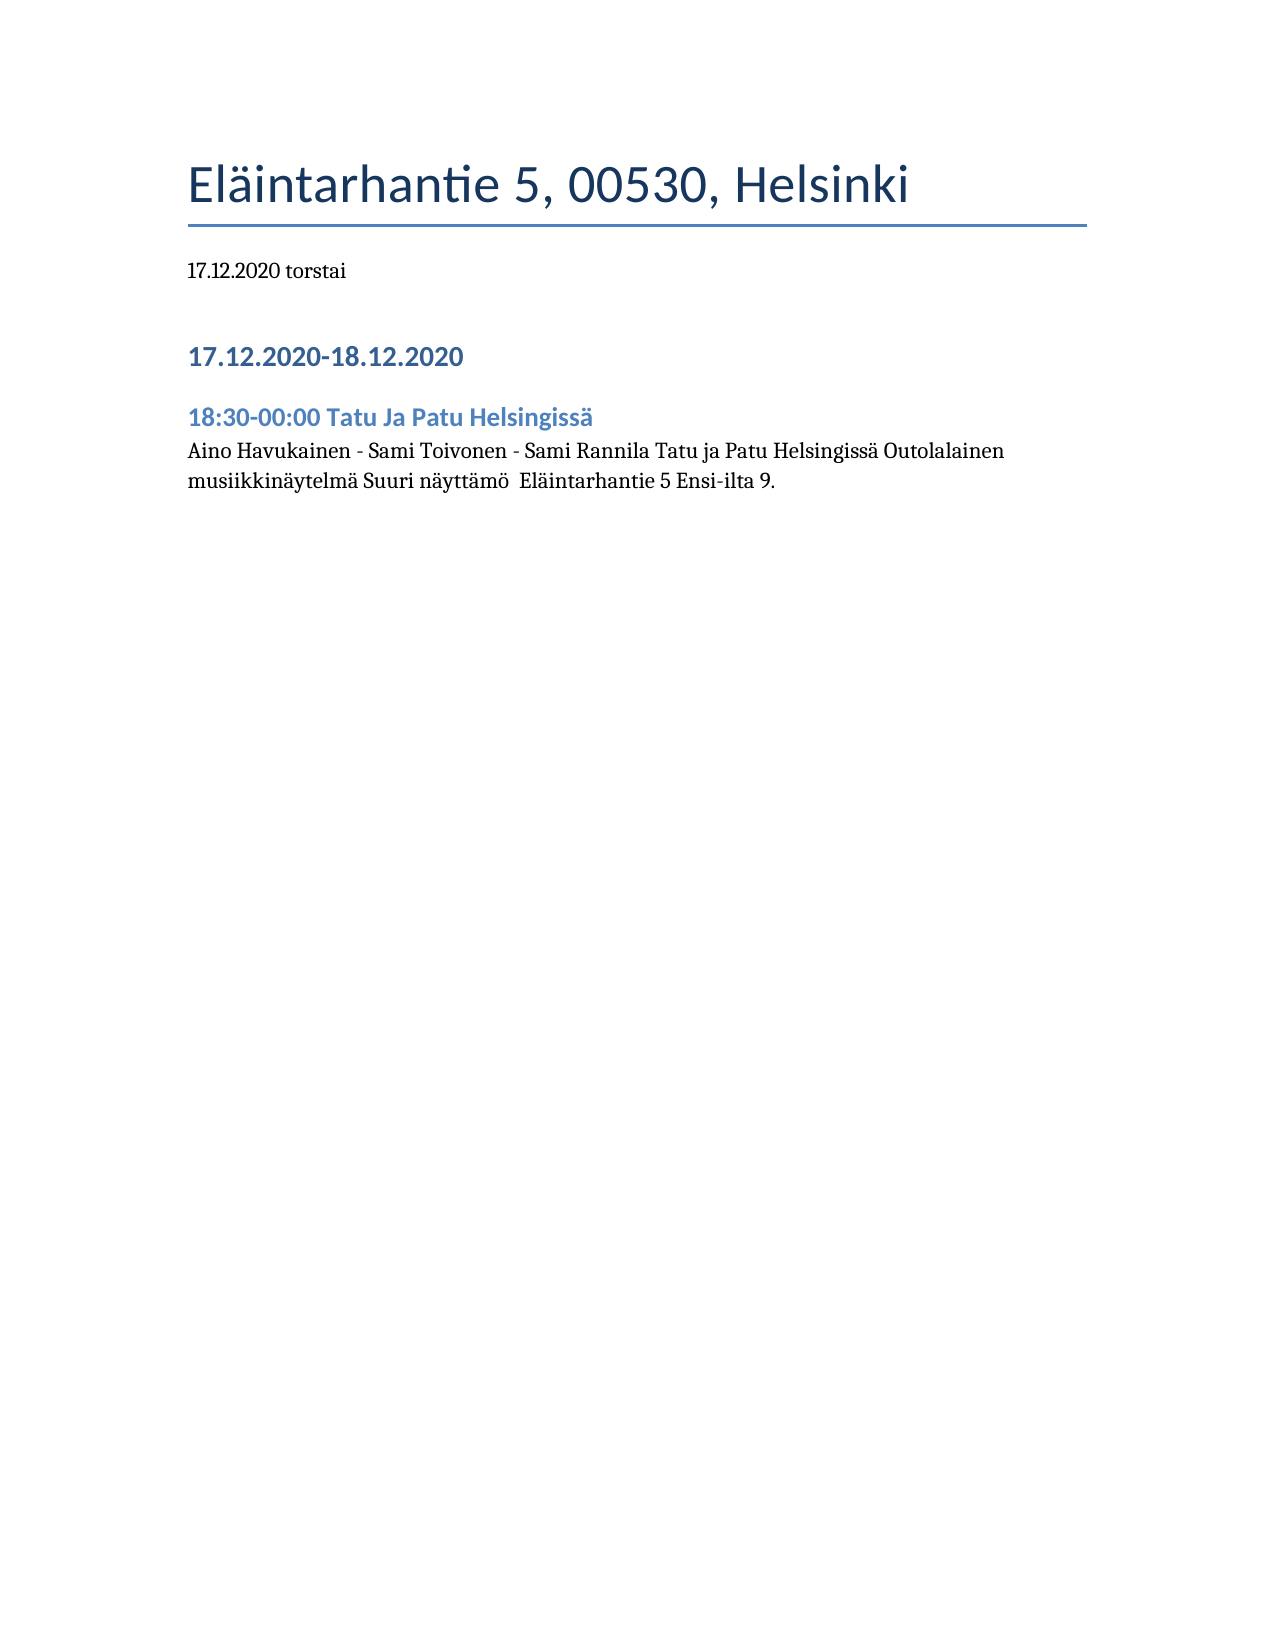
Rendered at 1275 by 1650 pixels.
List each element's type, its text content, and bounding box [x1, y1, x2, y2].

subtitle 18:30-00:00 Tatu Ja Patu Helsingissä [187, 400, 1087, 433]
subtitle 17.12.2020-18.12.2020 [187, 338, 1087, 374]
title Eläintarhantie 5, 00530, Helsinki [187, 150, 1087, 227]
text 17.12.2020 torstai [187, 258, 1087, 284]
text Aino Havukainen - Sami Toivonen - Sami Rannila Tatu ja Patu Helsingissä Outolalainen musiikkinäytelmä Suuri näyttämö  Eläintarhantie 5 Ensi-ilta 9. [187, 438, 1087, 494]
